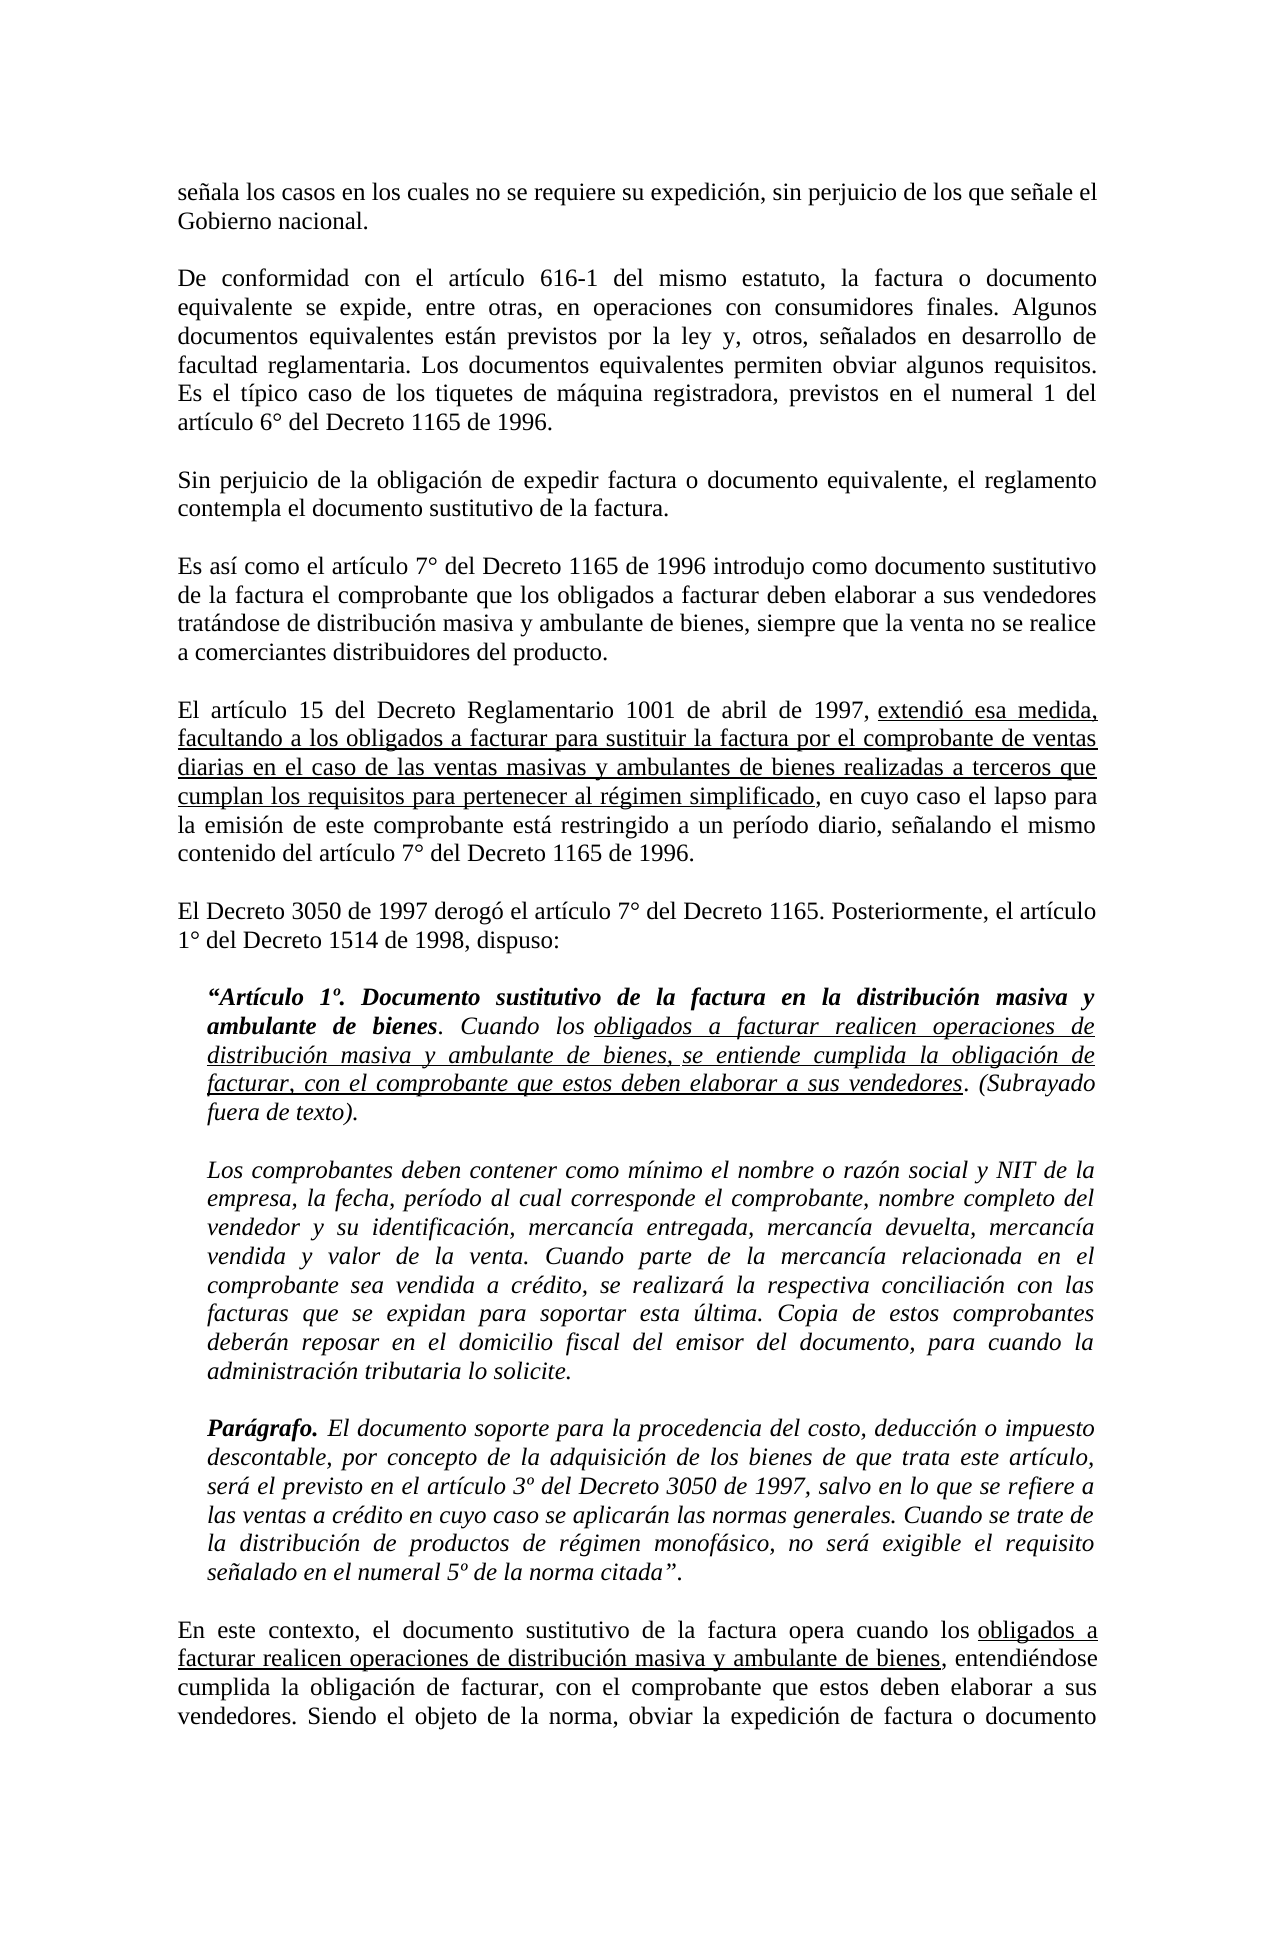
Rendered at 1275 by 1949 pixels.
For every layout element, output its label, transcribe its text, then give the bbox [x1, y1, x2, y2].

text Es así como el artículo 7° del Decreto 1165 de 1996 introdujo como documento sustitutivo de la factura el comprobante que los obligados a facturar deben elaborar a sus vendedores tratándose de distribución masiva y ambulante de bienes, siempre que la venta no se realice a comerciantes distribuidores del producto. [177, 551, 1098, 666]
text Los comprobantes deben contener como mínimo el nombre o razón social y NIT de la empresa, la fecha, período al cual corresponde el comprobante, nombre completo del vendedor y su identificación, mercancía entregada, mercancía devuelta, mercancía vendida y valor de la venta. Cuando parte de la mercancía relacionada en el comprobante sea vendida a crédito, se realizará la respectiva conciliación con las facturas que se expidan para soportar esta última. Copia de estos comprobantes deberán reposar en el domicilio fiscal del emisor del documento, para cuando la administración tributaria lo solicite. [207, 1155, 1098, 1385]
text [177, 177, 1098, 235]
text Sin perjuicio de la obligación de expedir factura o documento equivalente, el reglamento contempla el documento sustitutivo de la factura. [177, 465, 1098, 522]
text El Decreto 3050 de 1997 derogó el artículo 7° del Decreto 1165. Posteriormente, el artículo 1° del Decreto 1514 de 1998, dispuso: [177, 896, 1098, 953]
text “Artículo 1º. Documento sustitutivo de la factura en la distribución masiva y ambulante de bienes. Cuando los obligados a facturar realicen operaciones de distribución masiva y ambulante de bienes, se entiende cumplida la obligación de facturar, con el comprobante que estos deben elaborar a sus vendedores. (Subrayado fuera de texto). [207, 982, 1098, 1126]
text Parágrafo. El documento soporte para la procedencia del costo, deducción o impuesto descontable, por concepto de la adquisición de los bienes de que trata este artículo, será el previsto en el artículo 3º del Decreto 3050 de 1997, salvo en lo que se refiere a las ventas a crédito en cuyo caso se aplicarán las normas generales. Cuando se trate de la distribución de productos de régimen monofásico, no será exigible el requisito señalado en el numeral 5º de la norma citada”. [207, 1413, 1098, 1586]
text El artículo 15 del Decreto Reglamentario 1001 de abril de 1997, extendió esa medida, facultando a los obligados a facturar para sustituir la factura por el comprobante de ventas diarias en el caso de las ventas masivas y ambulantes de bienes realizadas a terceros que cumplan los requisitos para pertenecer al régimen simplificado, en cuyo caso el lapso para la emisión de este comprobante está restringido a un período diario, señalando el mismo contenido del artículo 7° del Decreto 1165 de 1996. [177, 749, 1098, 867]
text El artículo 15 del Decreto Reglamentario 1001 de abril de 1997, extendió esa medida, facultando a los obligados a facturar para sustituir la factura por el comprobante de ventas diarias en el caso de las ventas masivas y ambulantes de bienes realizadas a terceros que cumplan los requisitos para pertenecer al régimen simplificado, en cuyo caso el lapso para la emisión de este comprobante está restringido a un período diario, señalando el mismo contenido del artículo 7° del Decreto 1165 de 1996. [177, 695, 1098, 748]
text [177, 1615, 1098, 1730]
text De conformidad con el artículo 616-1 del mismo estatuto, la factura o documento equivalente se expide, entre otras, en operaciones con consumidores finales. Algunos documentos equivalentes están previstos por la ley y, otros, señalados en desarrollo de facultad reglamentaria. Los documentos equivalentes permiten obviar algunos requisitos. Es el típico caso de los tiquetes de máquina registradora, previstos en el numeral 1 del artículo 6° del Decreto 1165 de 1996. [177, 263, 1098, 436]
